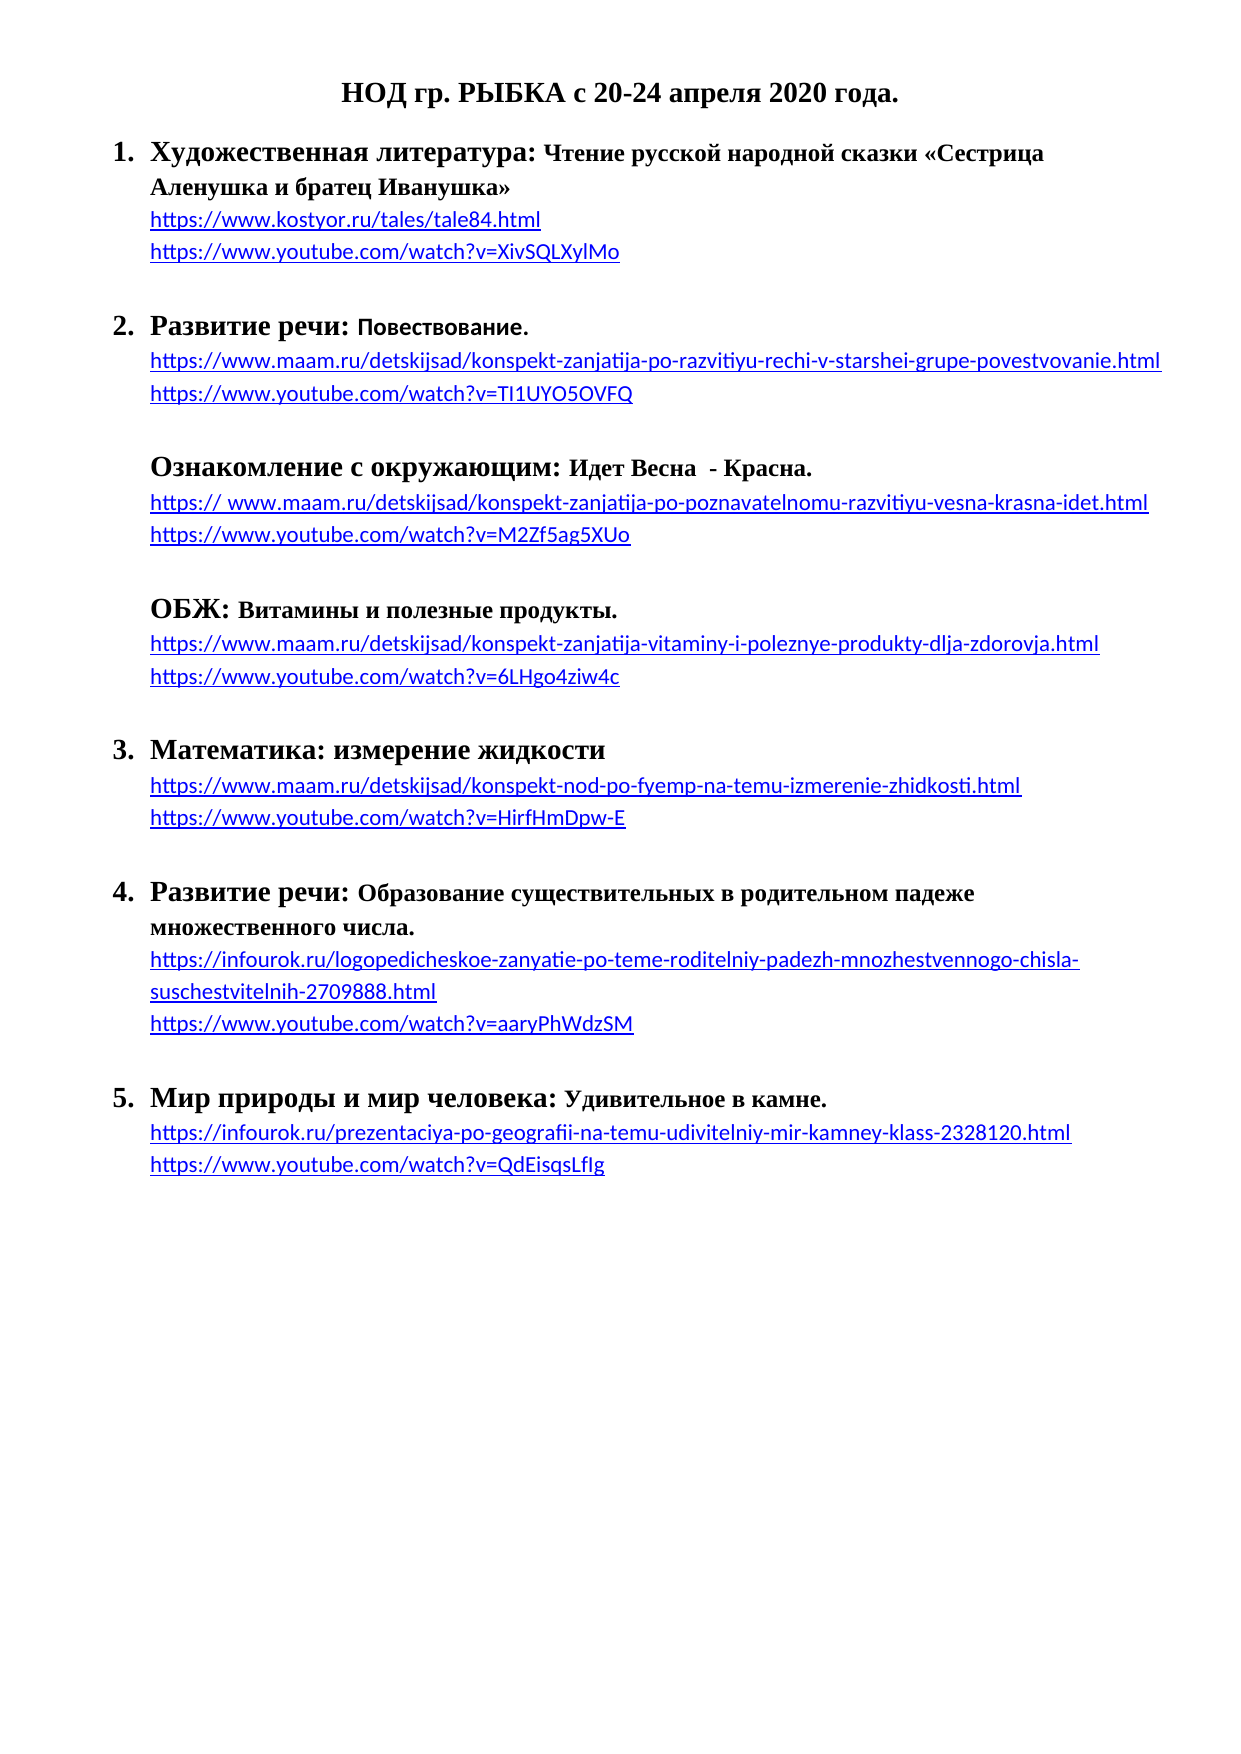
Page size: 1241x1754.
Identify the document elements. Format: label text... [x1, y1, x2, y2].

list Мир природы и мир человека: Удивительное в камне. [112, 1080, 1165, 1113]
list https://infourok.ru/prezentaciya-po-geografii-na-temu-udivitelniy-mir-kamney-klass-2328120.html [150, 1118, 1165, 1146]
list Развитие речи: Повествование. [112, 308, 1165, 342]
list https:// www.maam.ru/detskijsad/konspekt-zanjatija-po-poznavatelnomu-razvitiyu-vesna-krasna-idet.html [150, 488, 1165, 516]
list ОБЖ: Витамины и полезные продукты. [150, 591, 1165, 624]
list Развитие речи: Образование существительных в родительном падеже множественного числа. [112, 874, 1165, 941]
list https://www.youtube.com/watch?v=HirfHmDpw-E [150, 803, 1165, 831]
list https://www.youtube.com/watch?v=XivSQLXylMo [150, 237, 1165, 265]
list Математика: измерение жидкости [112, 732, 1165, 766]
list Ознакомление с окружающим: Идет Весна - Красна. [150, 449, 1165, 483]
list https://www.maam.ru/detskijsad/konspekt-zanjatija-vitaminy-i-poleznye-produkty-dlja-zdorovja.html [150, 629, 1165, 658]
list https://www.youtube.com/watch?v=TI1UYO5OVFQ [150, 379, 1165, 407]
list https://www.youtube.com/watch?v=6LHgo4ziw4c [150, 662, 1165, 690]
list https://www.youtube.com/watch?v=M2Zf5ag5XUo [150, 520, 1165, 548]
list https://infourok.ru/logopedicheskoe-zanyatie-po-teme-roditelniy-padezh-mnozhestvennogo-chisla-suschestvitelnih-2709888.html [150, 945, 1165, 1005]
list https://www.youtube.com/watch?v=QdEisqsLfIg [150, 1151, 1165, 1179]
list Художественная литература: Чтение русской народной сказки «Сестрица Аленушка и братец Иванушка» [112, 134, 1165, 201]
list https://www.youtube.com/watch?v=aaryPhWdzSM [150, 1009, 1165, 1037]
text НОД гр. РЫБКА с 20-24 апреля 2020 года. [75, 75, 1165, 108]
list https://www.maam.ru/detskijsad/konspekt-zanjatija-po-razvitiyu-rechi-v-starshei-grupe-povestvovanie.html [150, 347, 1165, 375]
list https://www.maam.ru/detskijsad/konspekt-nod-po-fyemp-na-temu-izmerenie-zhidkosti.html [150, 771, 1165, 799]
list https://www.kostyor.ru/tales/tale84.html [150, 205, 1165, 233]
